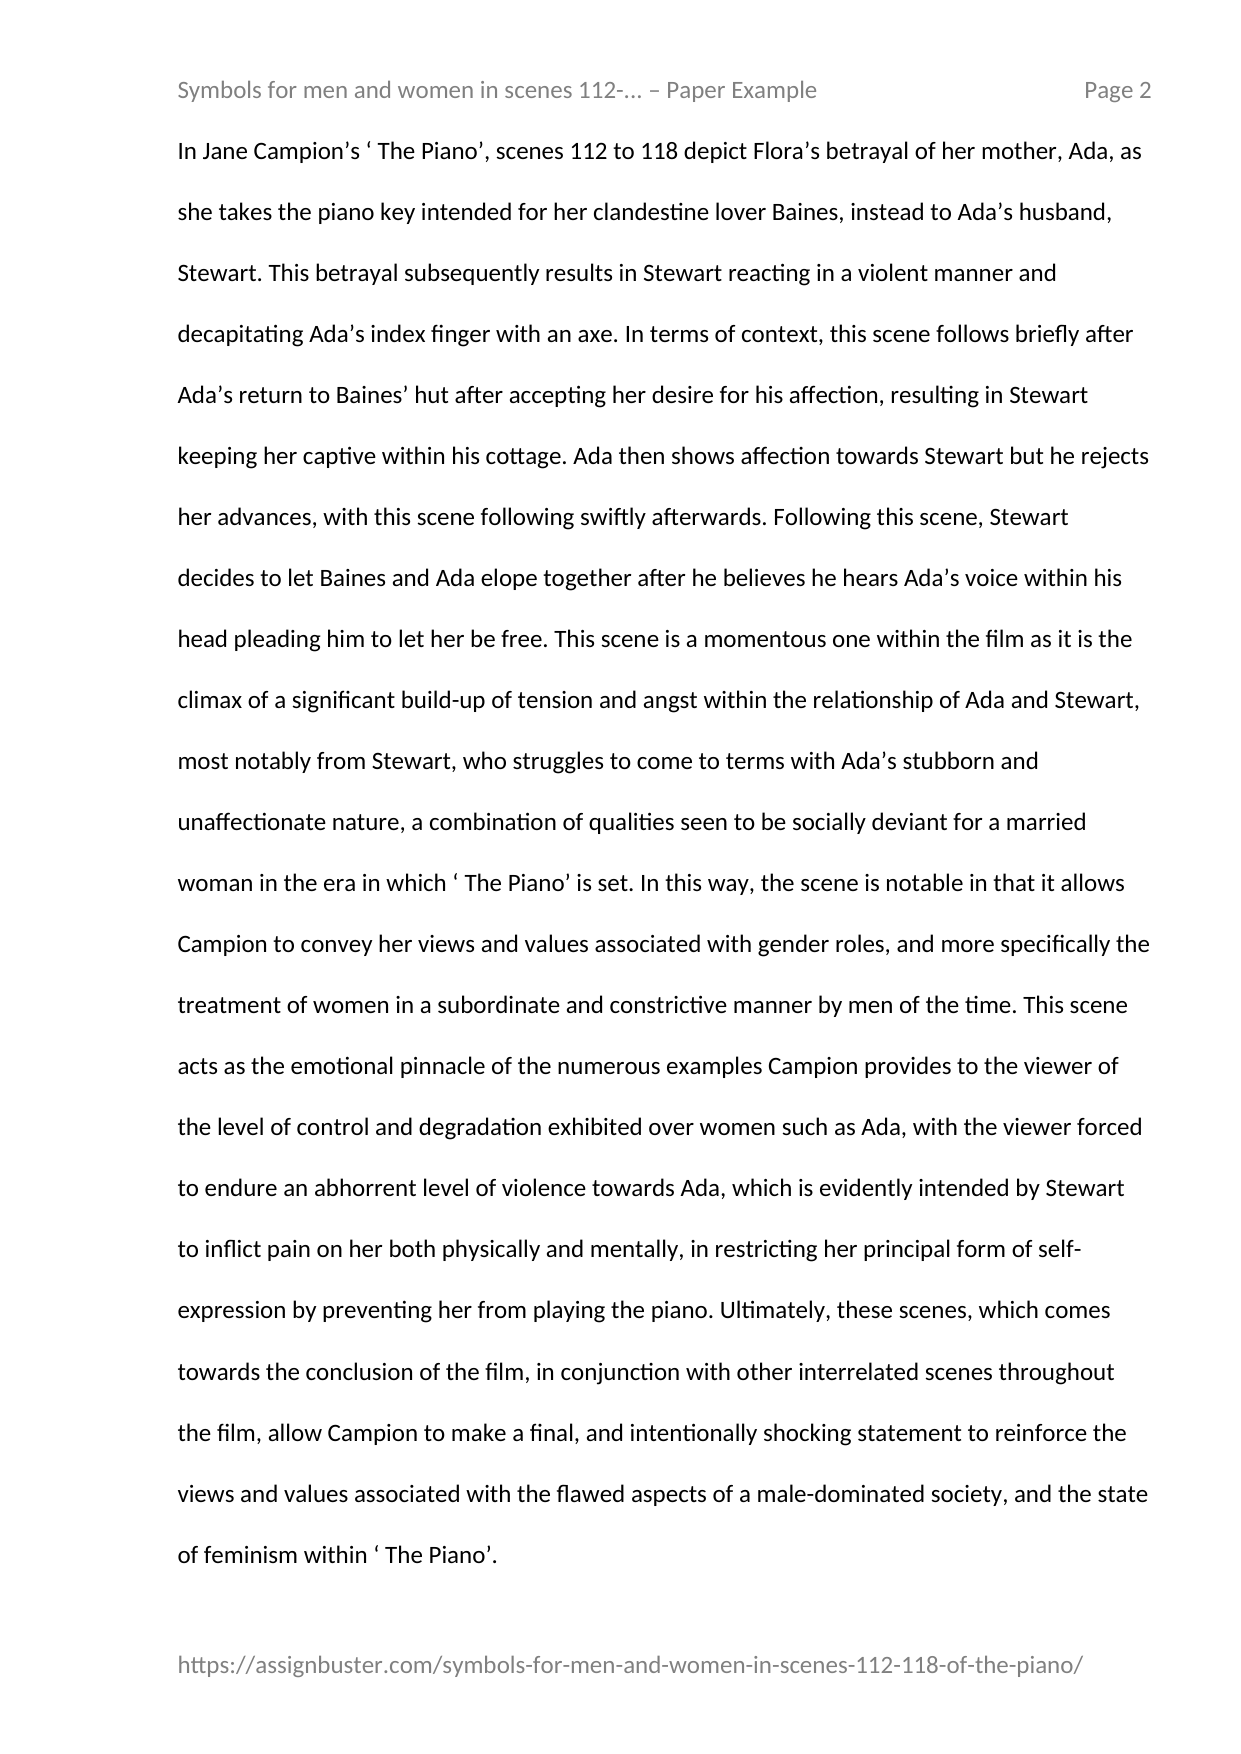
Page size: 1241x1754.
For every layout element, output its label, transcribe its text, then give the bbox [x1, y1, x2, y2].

text In Jane Campion’s ‘ The Piano’, scenes 112 to 118 depict Flora’s betrayal of her mother, Ada, as she takes the piano key intended for her clandestine lover Baines, instead to Ada’s husband, Stewart. This betrayal subsequently results in Stewart reacting in a violent manner and decapitating Ada’s index finger with an axe. In terms of context, this scene follows briefly after Ada’s return to Baines’ hut after accepting her desire for his affection, resulting in Stewart keeping her captive within his cottage. Ada then shows affection towards Stewart but he rejects her advances, with this scene following swiftly afterwards. Following this scene, Stewart decides to let Baines and Ada elope together after he believes he hears Ada’s voice within his head pleading him to let her be free. This scene is a momentous one within the film as it is the climax of a significant build-up of tension and angst within the relationship of Ada and Stewart, most notably from Stewart, who struggles to come to terms with Ada’s stubborn and unaffectionate nature, a combination of qualities seen to be socially deviant for a married woman in the era in which ‘ The Piano’ is set. In this way, the scene is notable in that it allows Campion to convey her views and values associated with gender roles, and more specifically the treatment of women in a subordinate and constrictive manner by men of the time. This scene acts as the emotional pinnacle of the numerous examples Campion provides to the viewer of the level of control and degradation exhibited over women such as Ada, with the viewer forced to endure an abhorrent level of violence towards Ada, which is evidently intended by Stewart to inflict pain on her both physically and mentally, in restricting her principal form of self-expression by preventing her from playing the piano. Ultimately, these scenes, which comes towards the conclusion of the film, in conjunction with other interrelated scenes throughout the film, allow Campion to make a final, and intentionally shocking statement to reinforce the views and values associated with the flawed aspects of a male-dominated society, and the state of feminism within ‘ The Piano’. [177, 135, 1152, 1569]
